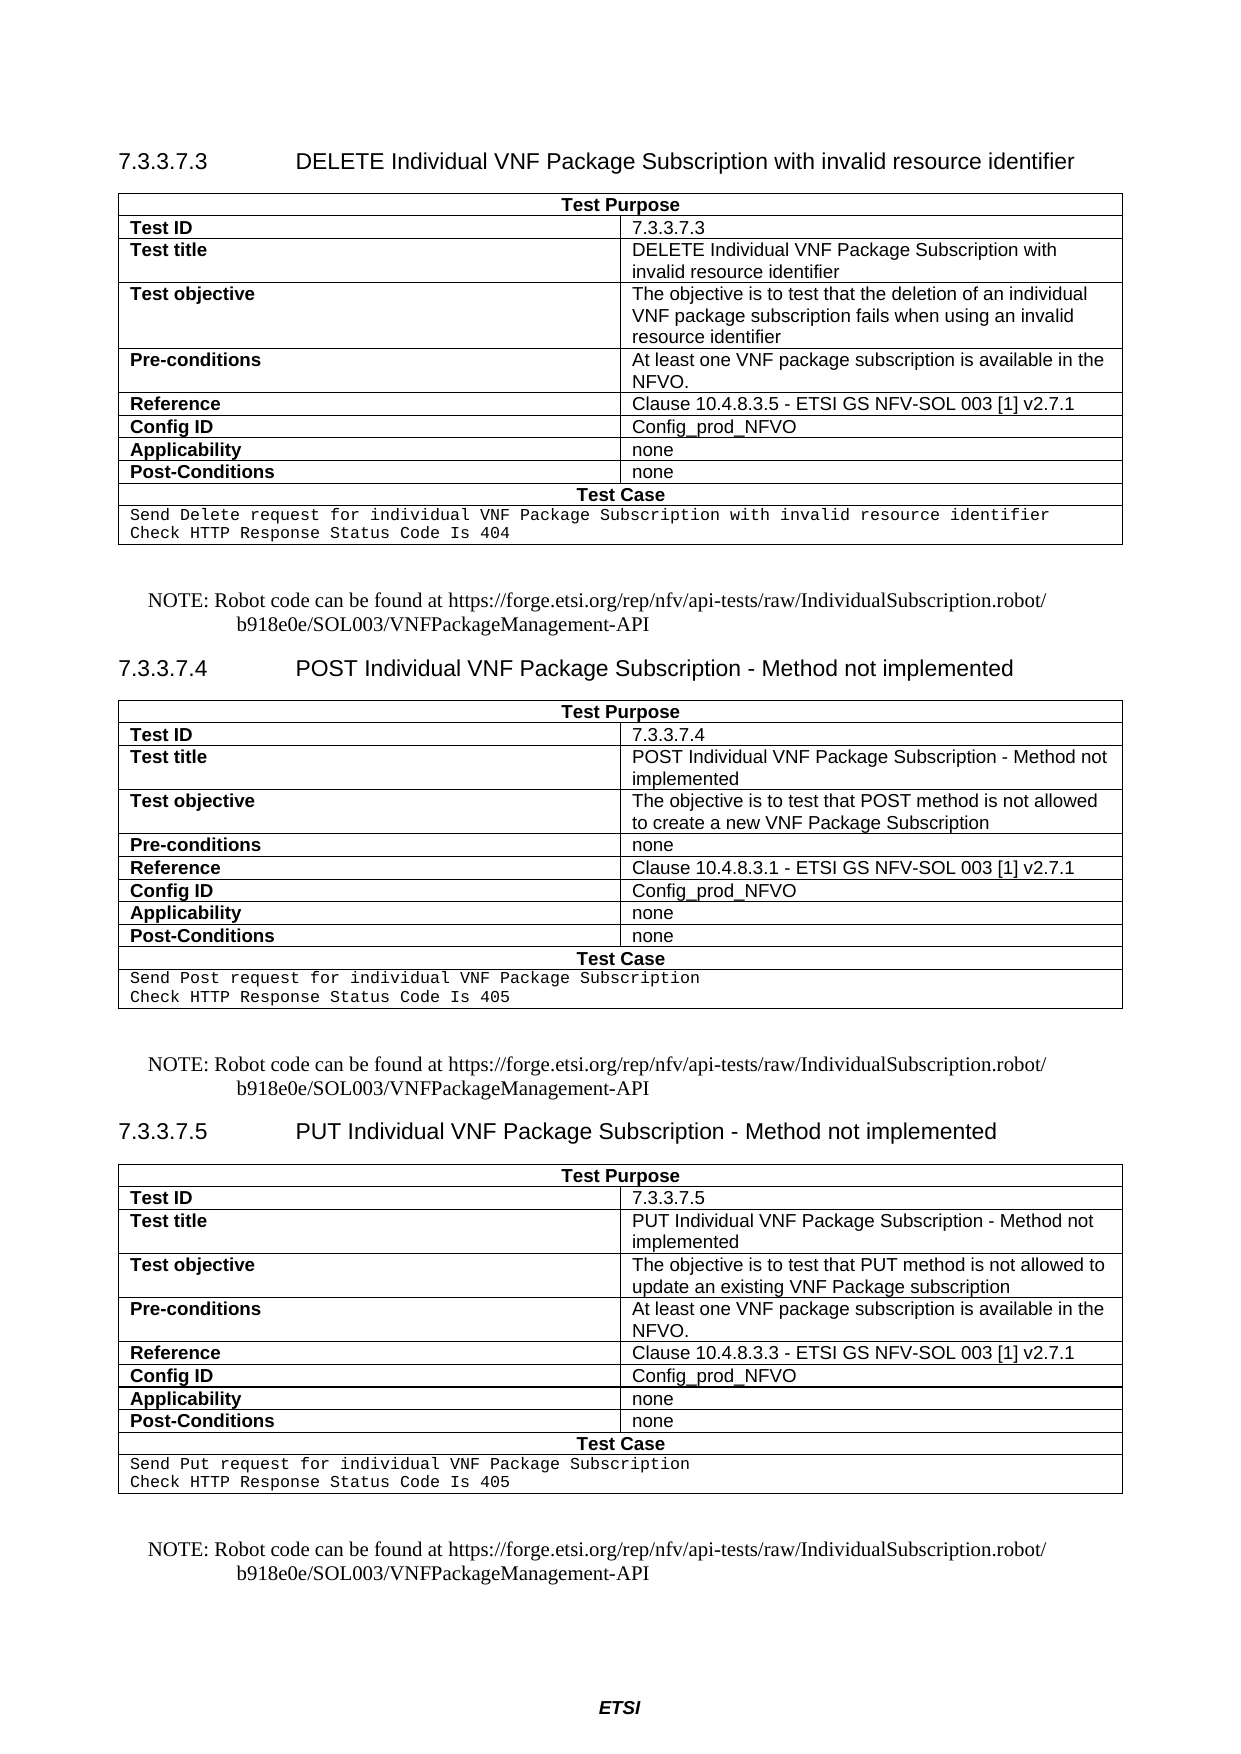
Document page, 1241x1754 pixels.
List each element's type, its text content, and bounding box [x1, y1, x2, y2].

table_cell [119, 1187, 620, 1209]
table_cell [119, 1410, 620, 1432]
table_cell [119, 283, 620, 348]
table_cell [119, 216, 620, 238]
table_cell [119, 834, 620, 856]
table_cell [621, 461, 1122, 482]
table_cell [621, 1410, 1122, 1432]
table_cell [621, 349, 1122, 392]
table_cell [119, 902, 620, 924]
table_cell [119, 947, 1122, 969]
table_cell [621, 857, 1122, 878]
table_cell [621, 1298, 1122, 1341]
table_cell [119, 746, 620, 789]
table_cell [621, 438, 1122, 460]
text NOTE: Robot code can be found at https://forge.etsi.org/rep/nfv/api-tests/raw/IndividualSubscription.robot/b918e0e/SOL003/VNFPackageManagement-API [148, 1537, 1122, 1585]
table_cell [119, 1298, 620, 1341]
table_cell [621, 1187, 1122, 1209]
subtitle 7.3.3.7.4 POST Individual VNF Package Subscription - Method not implemented [118, 654, 1122, 681]
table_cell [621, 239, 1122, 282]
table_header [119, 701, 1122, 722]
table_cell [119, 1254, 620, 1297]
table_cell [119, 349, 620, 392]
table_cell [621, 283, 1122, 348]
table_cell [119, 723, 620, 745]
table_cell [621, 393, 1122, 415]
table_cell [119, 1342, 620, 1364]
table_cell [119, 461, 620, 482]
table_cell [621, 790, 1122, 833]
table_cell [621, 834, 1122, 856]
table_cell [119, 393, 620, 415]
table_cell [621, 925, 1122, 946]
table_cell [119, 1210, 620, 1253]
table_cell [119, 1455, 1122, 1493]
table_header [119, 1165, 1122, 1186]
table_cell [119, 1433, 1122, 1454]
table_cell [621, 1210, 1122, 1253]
text NOTE: Robot code can be found at https://forge.etsi.org/rep/nfv/api-tests/raw/IndividualSubscription.robot/b918e0e/SOL003/VNFPackageManagement-API [148, 588, 1122, 636]
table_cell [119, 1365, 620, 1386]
text NOTE: Robot code can be found at https://forge.etsi.org/rep/nfv/api-tests/raw/IndividualSubscription.robot/b918e0e/SOL003/VNFPackageManagement-API [148, 1051, 1122, 1099]
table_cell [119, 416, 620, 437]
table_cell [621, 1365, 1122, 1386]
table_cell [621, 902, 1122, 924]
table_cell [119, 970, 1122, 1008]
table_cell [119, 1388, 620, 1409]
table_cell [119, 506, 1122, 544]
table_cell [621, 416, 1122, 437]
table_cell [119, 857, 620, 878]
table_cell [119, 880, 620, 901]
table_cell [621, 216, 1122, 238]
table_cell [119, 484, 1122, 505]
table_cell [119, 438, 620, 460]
subtitle 7.3.3.7.3 DELETE Individual VNF Package Subscription with invalid resource identifier [118, 148, 1122, 174]
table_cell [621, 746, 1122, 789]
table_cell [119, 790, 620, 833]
subtitle 7.3.3.7.5 PUT Individual VNF Package Subscription - Method not implemented [118, 1118, 1122, 1145]
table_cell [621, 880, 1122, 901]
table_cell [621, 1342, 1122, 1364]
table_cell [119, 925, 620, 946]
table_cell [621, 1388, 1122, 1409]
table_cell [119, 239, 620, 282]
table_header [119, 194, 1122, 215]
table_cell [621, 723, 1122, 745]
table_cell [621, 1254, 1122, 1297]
